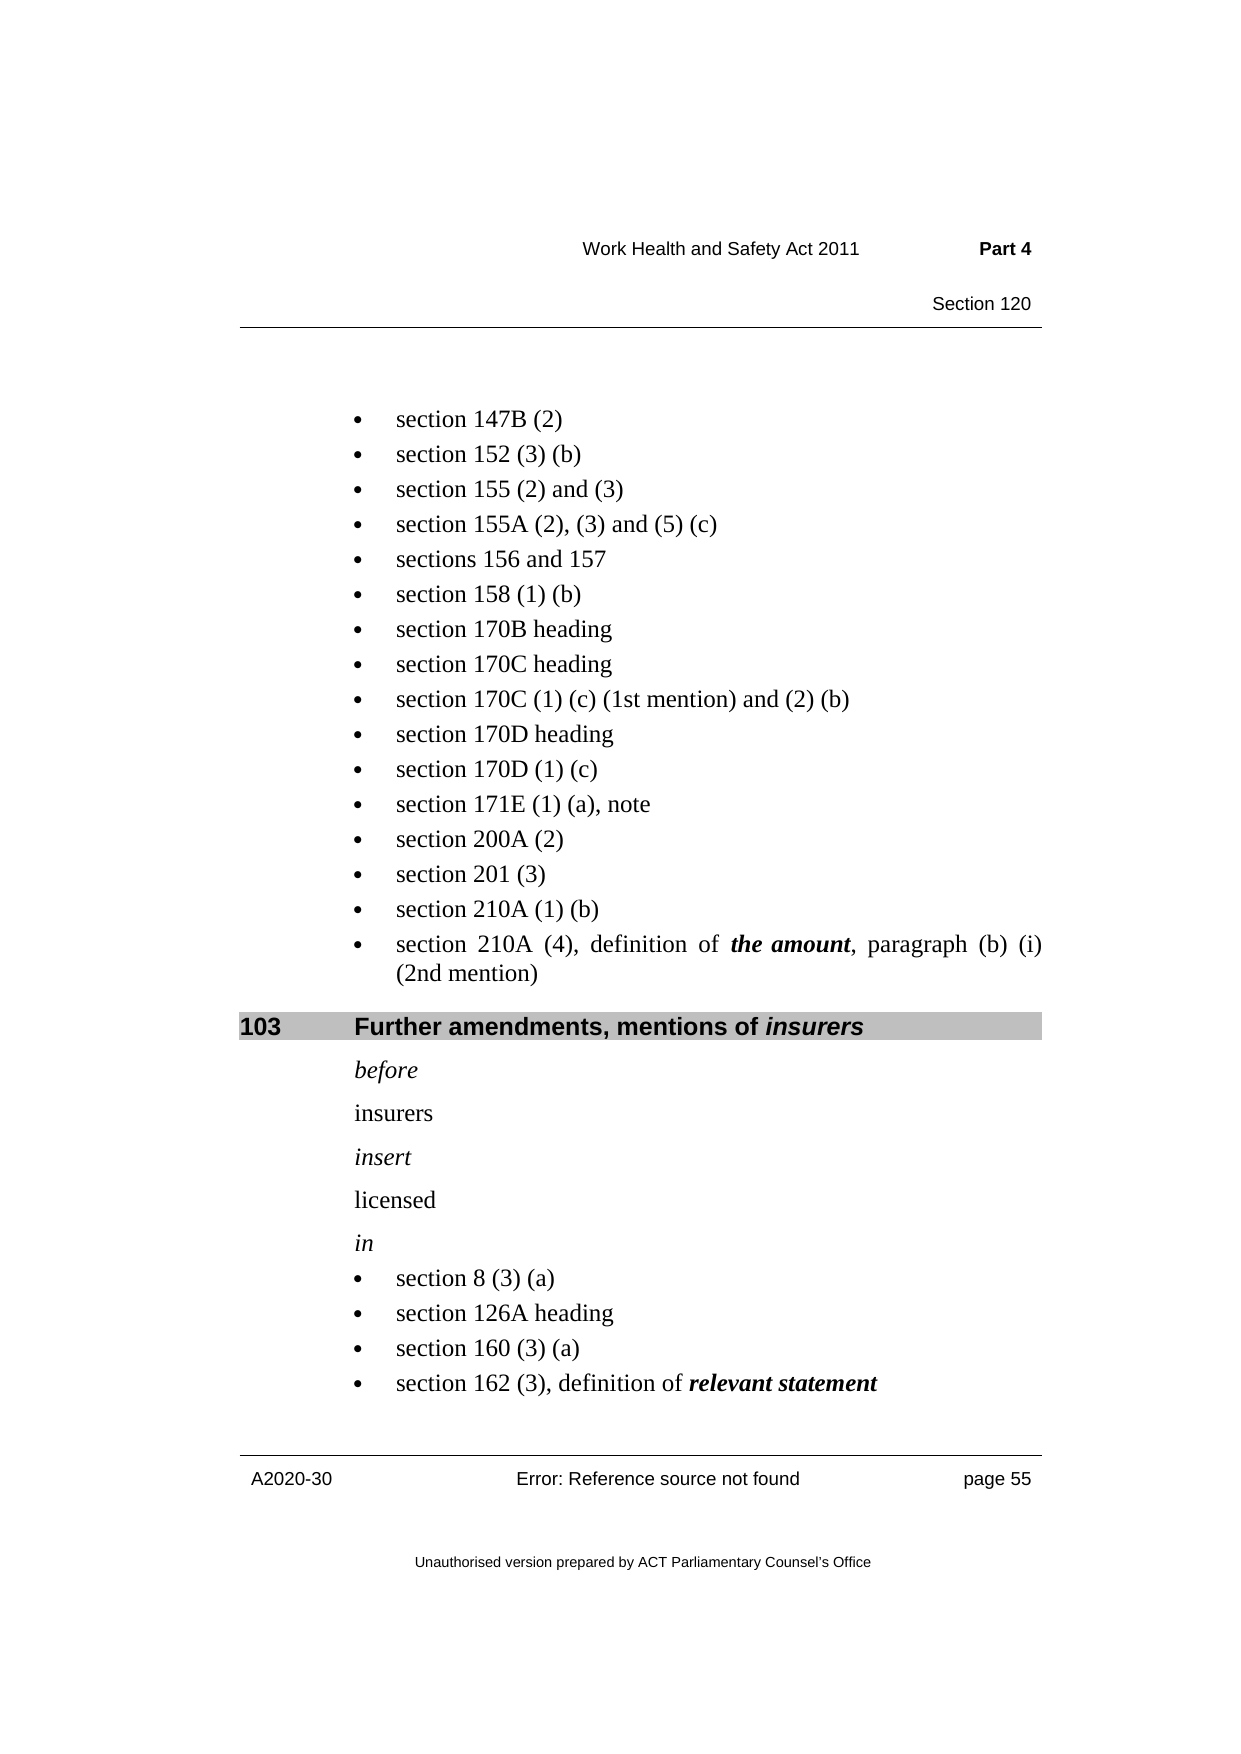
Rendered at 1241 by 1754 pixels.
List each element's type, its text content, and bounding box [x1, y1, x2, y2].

text  section 170C (1) (c) (1st mention) and (2) (b) [354, 684, 1042, 713]
text in [354, 1228, 1042, 1257]
text  sections 156 and 157 [354, 544, 1042, 573]
text  section 170D heading [354, 719, 1042, 748]
text  section 126A heading [354, 1298, 1042, 1327]
text  section 152 (3) (b) [354, 439, 1042, 468]
text 103 Further amendments, mentions of insurers [239, 1012, 1042, 1040]
text  section 200A (2) [354, 824, 1042, 853]
text  section 170B heading [354, 614, 1042, 643]
text  section 160 (3) (a) [354, 1333, 1042, 1362]
text insurers [354, 1098, 1042, 1127]
text before [354, 1055, 1042, 1084]
text  section 210A (1) (b) [354, 894, 1042, 923]
text  section 162 (3), definition of relevant statement [354, 1368, 1042, 1397]
text  section 201 (3) [354, 859, 1042, 888]
text  section 155 (2) and (3) [354, 474, 1042, 503]
text insert [354, 1142, 1042, 1170]
text  section 171E (1) (a), note [354, 789, 1042, 818]
text  section 170C heading [354, 649, 1042, 678]
text  section 210A (4), definition of the amount, paragraph (b) (i) (2nd mention) [354, 929, 1042, 987]
text  section 155A (2), (3) and (5) (c) [354, 509, 1042, 538]
text  section 8 (3) (a) [354, 1263, 1042, 1292]
text  section 147B (2) [354, 404, 1042, 433]
text  section 158 (1) (b) [354, 579, 1042, 608]
text  section 170D (1) (c) [354, 754, 1042, 783]
text licensed [354, 1185, 1042, 1214]
